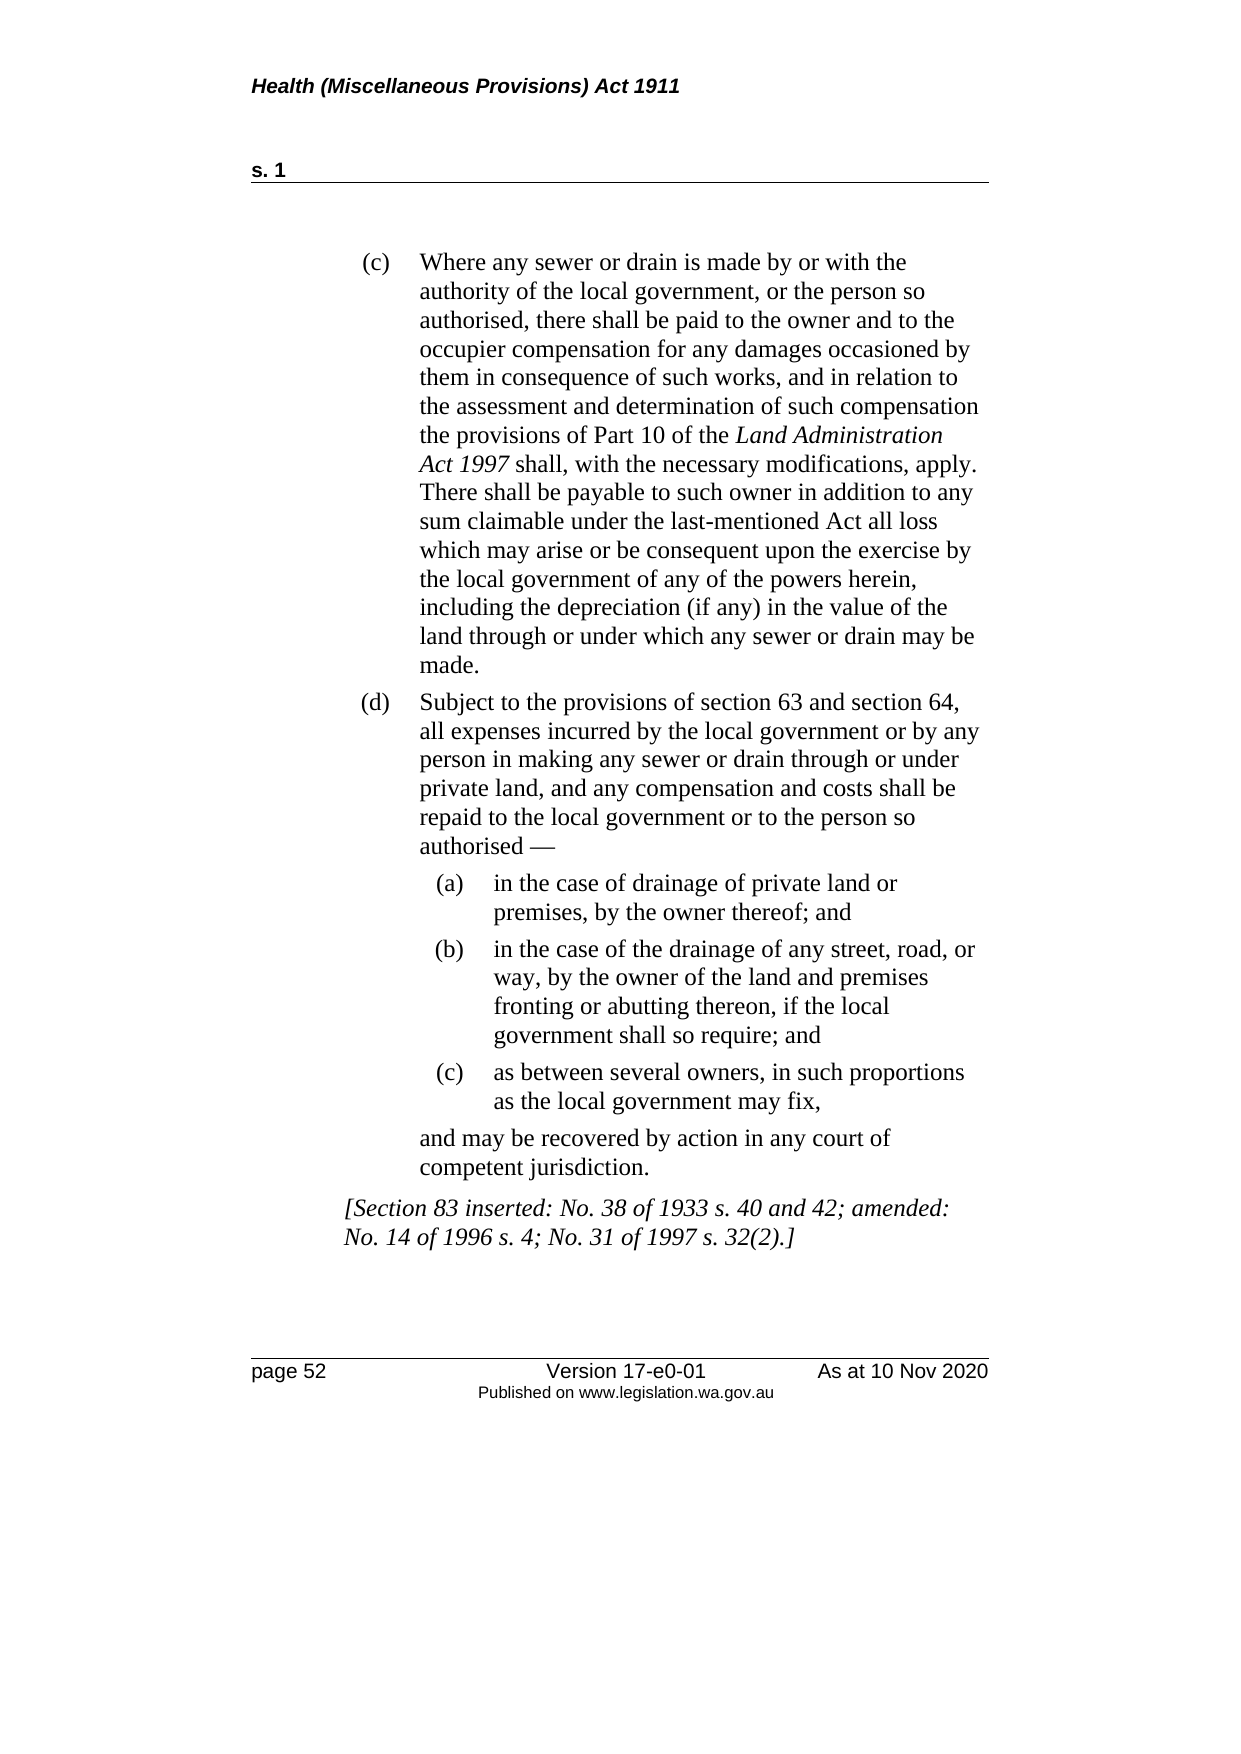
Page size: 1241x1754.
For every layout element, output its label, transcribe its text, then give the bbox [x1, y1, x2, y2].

text (b) in the case of the drainage of any street, road, or way, by the owner of the land and premises fronting or abutting thereon, if the local government shall so require; and [251, 934, 989, 1049]
text and may be recovered by action in any court of competent jurisdiction. [251, 1123, 989, 1180]
text [Section 83 inserted: No. 38 of 1933 s. 40 and 42; amended: No. 14 of 1996 s. 4; No. 31 of 1997 s. 32(2).] [251, 1193, 989, 1250]
text (d) Subject to the provisions of section 63 and section 64, all expenses incurred by the local government or by any person in making any sewer or drain through or under private land, and any compensation and costs shall be repaid to the local government or to the person so authorised — [251, 687, 989, 859]
text (a) in the case of drainage of private land or premises, by the owner thereof; and [251, 868, 989, 925]
text (c) as between several owners, in such proportions as the local government may fix, [251, 1057, 989, 1114]
text (c) Where any sewer or drain is made by or with the authority of the local government, or the person so authorised, there shall be paid to the owner and to the occupier compensation for any damages occasioned by them in consequence of such works, and in relation to the assessment and determination of such compensation the provisions of Part 10 of the Land Administration Act 1997 shall, with the necessary modifications, apply. There shall be payable to such owner in addition to any sum claimable under the last-mentioned Act all loss which may arise or be consequent upon the exercise by the local government of any of the powers herein, including the depreciation (if any) in the value of the land through or under which any sewer or drain may be made. [251, 247, 989, 679]
